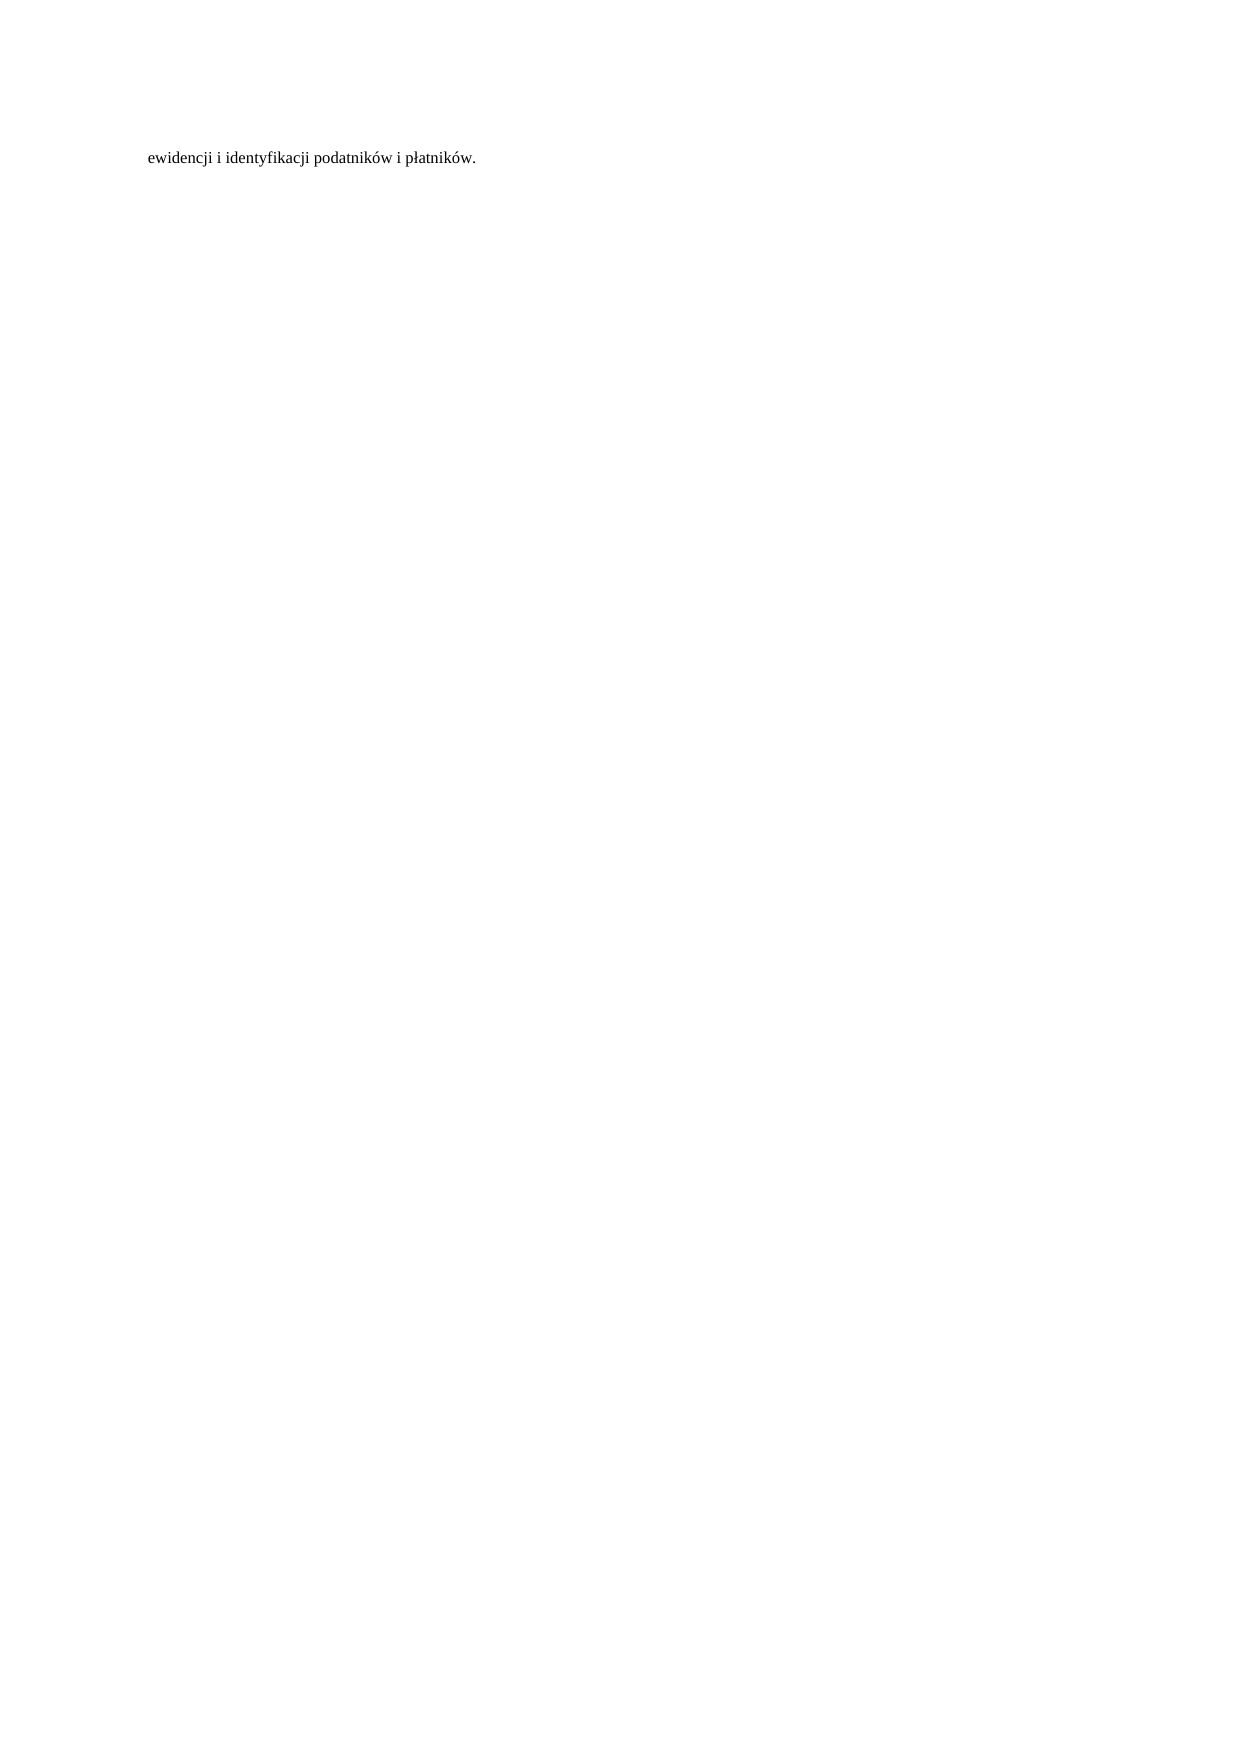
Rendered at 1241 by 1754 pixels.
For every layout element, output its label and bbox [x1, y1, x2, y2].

text [148, 148, 1093, 167]
